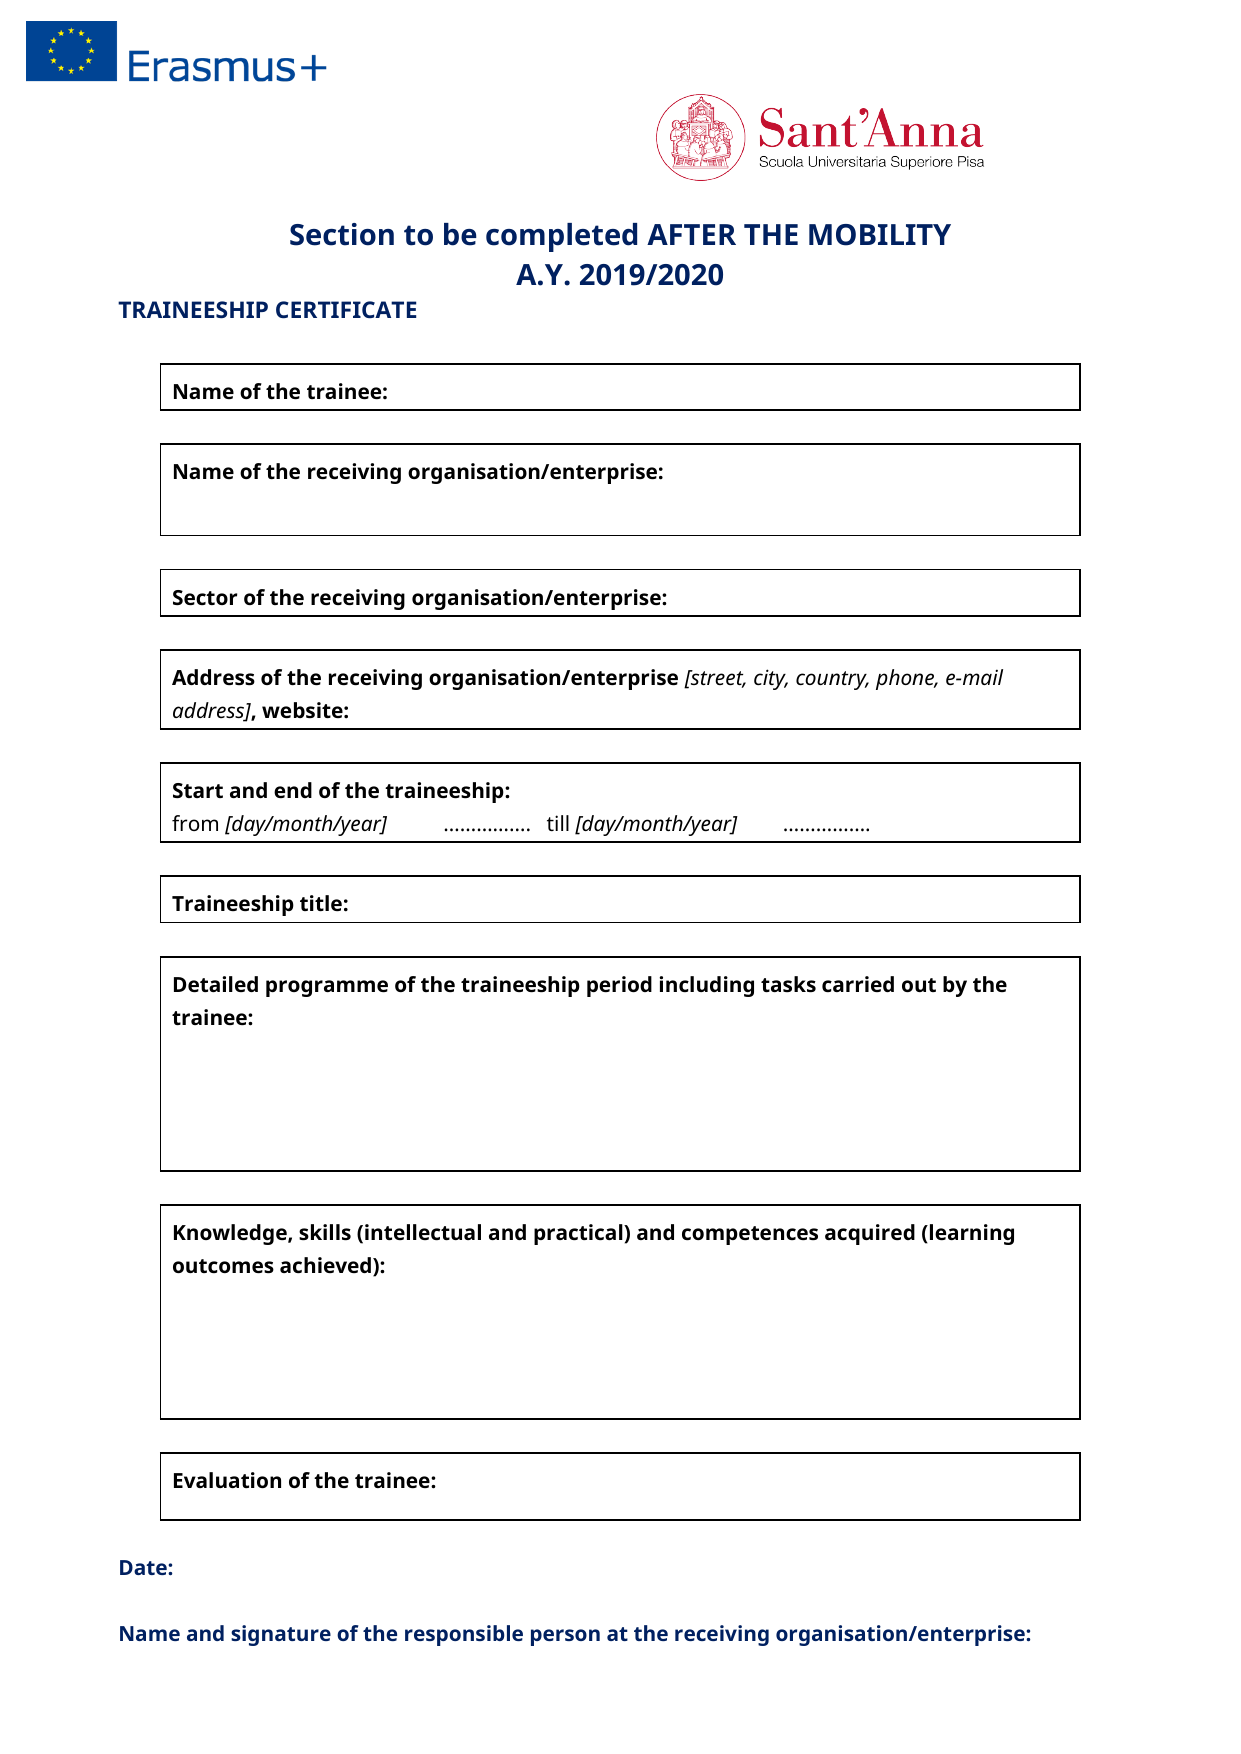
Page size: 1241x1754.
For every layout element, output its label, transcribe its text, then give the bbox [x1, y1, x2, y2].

text Section to be completed AFTER THE MOBILITY [118, 215, 1122, 254]
table_header Address of the receiving organisation/enterprise [street, city, country, phone, e-mail address], website: [161, 651, 1079, 728]
text Name and signature of the responsible person at the receiving organisation/enterprise: [118, 1619, 1122, 1647]
text TRAINEESHIP CERTIFICATE [118, 294, 1122, 325]
table_header Sector of the receiving organisation/enterprise: [161, 570, 1079, 615]
picture [26, 21, 327, 82]
text Date: [118, 1553, 1122, 1582]
picture [620, 58, 1018, 215]
table_header Knowledge, skills (intellectual and practical) and competences acquired (learning outcomes achieved): [161, 1206, 1079, 1418]
table_header Name of the receiving organisation/enterprise: [161, 445, 1079, 534]
table_header Traineeship title: [161, 877, 1079, 922]
table_header Detailed programme of the traineeship period including tasks carried out by the trainee: [161, 958, 1079, 1170]
table_header Start and end of the traineeship: from [day/month/year] ……………. till [day/month/year] ……………. [161, 764, 1079, 841]
text A.Y. 2019/2020 [118, 254, 1122, 294]
table_header Name of the trainee: [161, 365, 1079, 409]
table_header Evaluation of the trainee: [161, 1454, 1079, 1519]
